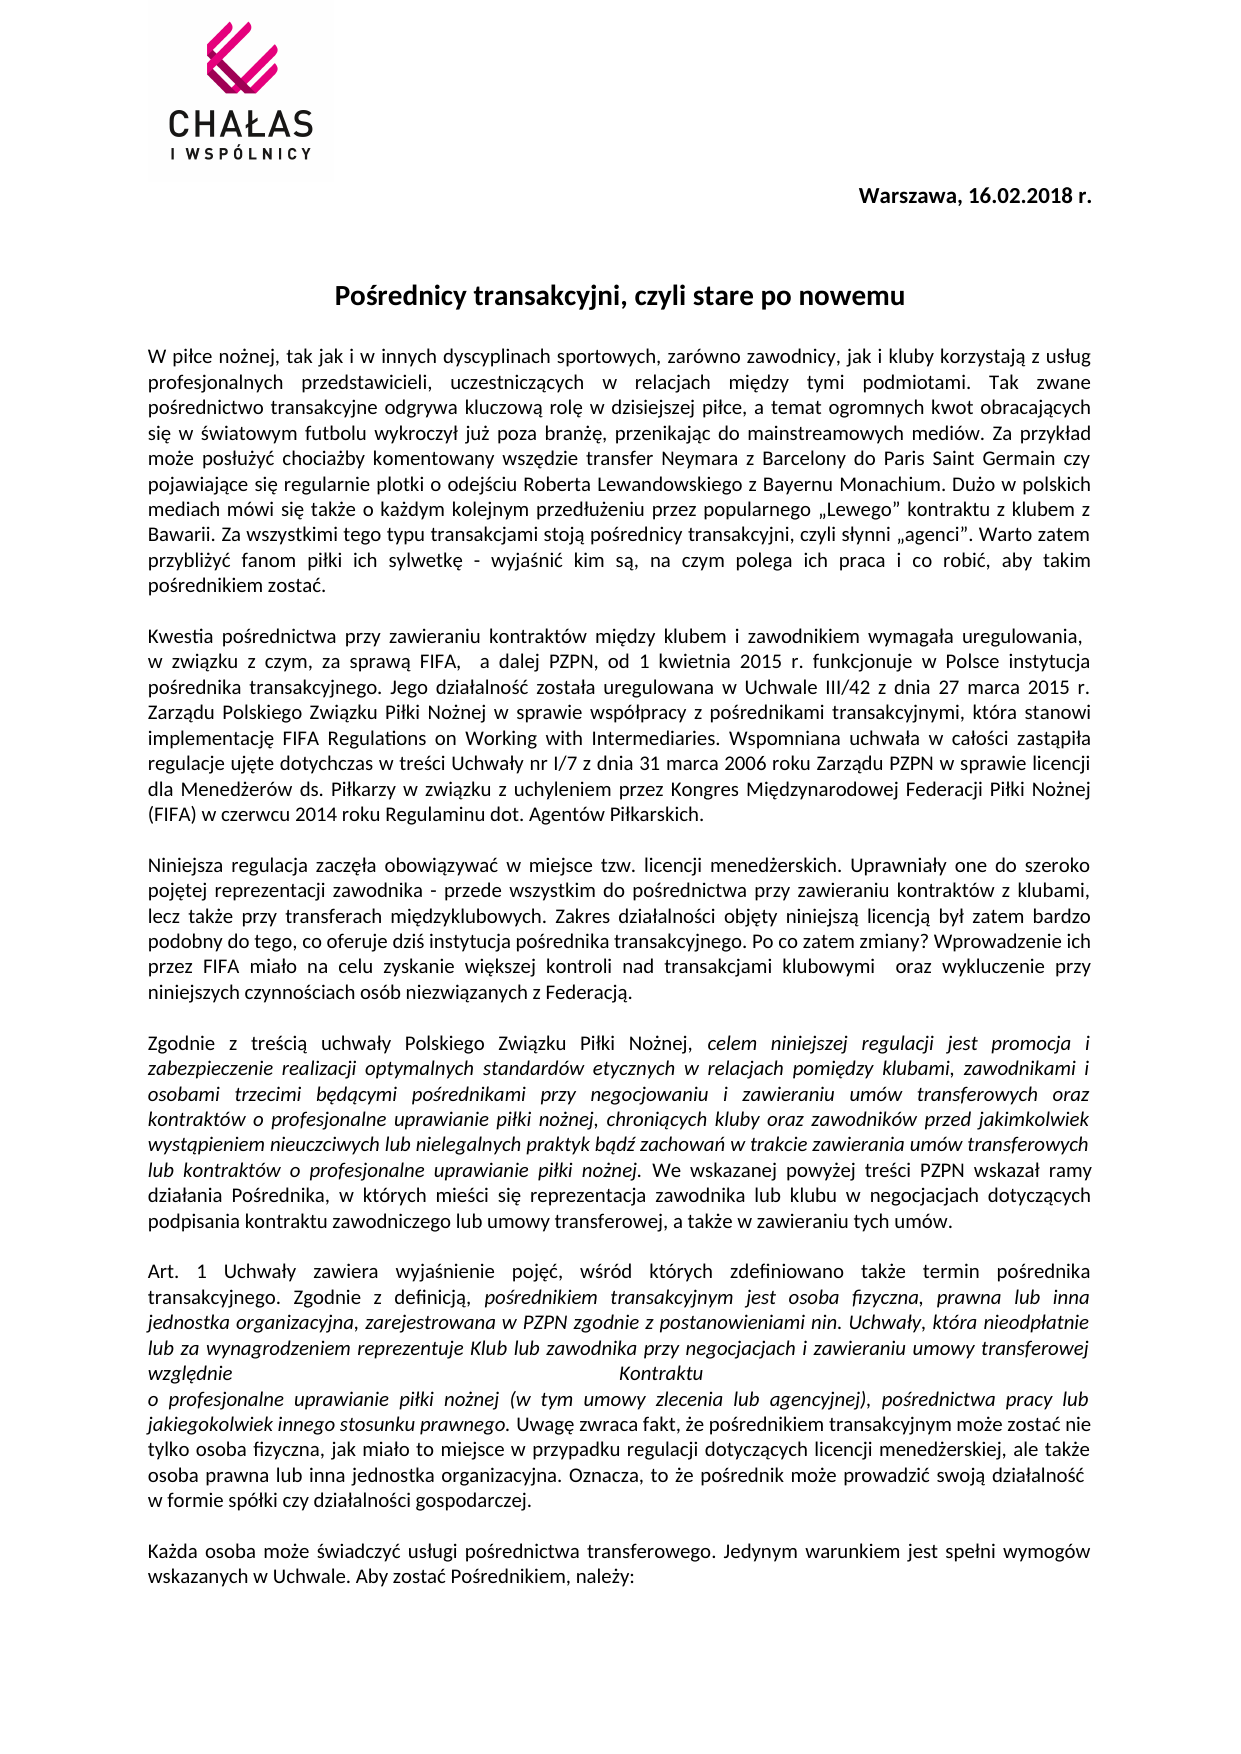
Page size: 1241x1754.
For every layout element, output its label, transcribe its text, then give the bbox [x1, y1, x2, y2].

text Niniejsza regulacja zaczęła obowiązywać w miejsce tzw. licencji menedżerskich. Uprawniały one do szeroko pojętej reprezentacji zawodnika - przede wszystkim do pośrednictwa przy zawieraniu kontraktów z klubami, lecz także przy transferach międzyklubowych. Zakres działalności objęty niniejszą licencją był zatem bardzo podobny do tego, co oferuje dziś instytucja pośrednika transakcyjnego. Po co zatem zmiany? Wprowadzenie ich przez FIFA miało na celu zyskanie większej kontroli nad transakcjami klubowymi oraz wykluczenie przy niniejszych czynnościach osób niezwiązanych z Federacją. [148, 852, 1092, 1004]
text W piłce nożnej, tak jak i w innych dyscyplinach sportowych, zarówno zawodnicy, jak i kluby korzystają z usług profesjonalnych przedstawicieli, uczestniczących w relacjach między tymi podmiotami. Tak zwane pośrednictwo transakcyjne odgrywa kluczową rolę w dzisiejszej piłce, a temat ogromnych kwot obracających się w światowym futbolu wykroczył już poza branżę, przenikając do mainstreamowych mediów. Za przykład może posłużyć chociażby komentowany wszędzie transfer Neymara z Barcelony do Paris Saint Germain czy pojawiające się regularnie plotki o odejściu Roberta Lewandowskiego z Bayernu Monachium. Dużo w polskich mediach mówi się także o każdym kolejnym przedłużeniu przez popularnego „Lewego” kontraktu z klubem z Bawarii. Za wszystkimi tego typu transakcjami stoją pośrednicy transakcyjni, czyli słynni „agenci”. Warto zatem przybliżyć fanom piłki ich sylwetkę - wyjaśnić kim są, na czym polega ich praca i co robić, aby takim pośrednikiem zostać. [148, 344, 1092, 598]
text Zgodnie z treścią uchwały Polskiego Związku Piłki Nożnej, celem niniejszej regulacji jest promocja i zabezpieczenie realizacji optymalnych standardów etycznych w relacjach pomiędzy klubami, zawodnikami i osobami trzecimi będącymi pośrednikami przy negocjowaniu i zawieraniu umów transferowych oraz kontraktów o profesjonalne uprawianie piłki nożnej, chroniących kluby oraz zawodników przed jakimkolwiek wystąpieniem nieuczciwych lub nielegalnych praktyk bądź zachowań w trakcie zawierania umów transferowych lub kontraktów o profesjonalne uprawianie piłki nożnej. We wskazanej powyżej treści PZPN wskazał ramy działania Pośrednika, w których mieści się reprezentacja zawodnika lub klubu w negocjacjach dotyczących podpisania kontraktu zawodniczego lub umowy transferowej, a także w zawieraniu tych umów. [148, 1030, 1092, 1233]
picture [147, 0, 335, 182]
text Art. 1 Uchwały zawiera wyjaśnienie pojęć, wśród których zdefiniowano także termin pośrednika transakcyjnego. Zgodnie z definicją, pośrednikiem transakcyjnym jest osoba fizyczna, prawna lub inna jednostka organizacyjna, zarejestrowana w PZPN zgodnie z postanowieniami nin. Uchwały, która nieodpłatnie lub za wynagrodzeniem reprezentuje Klub lub zawodnika przy negocjacjach i zawieraniu umowy transferowej względnie Kontraktu o profesjonalne uprawianie piłki nożnej (w tym umowy zlecenia lub agencyjnej), pośrednictwa pracy lub jakiegokolwiek innego stosunku prawnego. Uwagę zwraca fakt, że pośrednikiem transakcyjnym może zostać nie tylko osoba fizyczna, jak miało to miejsce w przypadku regulacji dotyczących licencji menedżerskiej, ale także osoba prawna lub inna jednostka organizacyjna. Oznacza, to że pośrednik może prowadzić swoją działalność w formie spółki czy działalności gospodarczej. [148, 1259, 1092, 1513]
text Kwestia pośrednictwa przy zawieraniu kontraktów między klubem i zawodnikiem wymagała uregulowania, w związku z czym, za sprawą FIFA, a dalej PZPN, od 1 kwietnia 2015 r. funkcjonuje w Polsce instytucja pośrednika transakcyjnego. Jego działalność została uregulowana w Uchwale III/42 z dnia 27 marca 2015 r. Zarządu Polskiego Związku Piłki Nożnej w sprawie współpracy z pośrednikami transakcyjnymi, która stanowi implementację FIFA Regulations on Working with Intermediaries. Wspomniana uchwała w całości zastąpiła regulacje ujęte dotychczas w treści Uchwały nr I/7 z dnia 31 marca 2006 roku Zarządu PZPN w sprawie licencji dla Menedżerów ds. Piłkarzy w związku z uchyleniem przez Kongres Międzynarodowej Federacji Piłki Nożnej (FIFA) w czerwcu 2014 roku Regulaminu dot. Agentów Piłkarskich. [148, 623, 1092, 827]
text Każda osoba może świadczyć usługi pośrednictwa transferowego. Jedynym warunkiem jest spełni wymogów wskazanych w Uchwale. Aby zostać Pośrednikiem, należy: [148, 1538, 1092, 1589]
text Warszawa, 16.02.2018 r. [148, 181, 1092, 209]
text Pośrednicy transakcyjni, czyli stare po nowemu [148, 277, 1092, 313]
